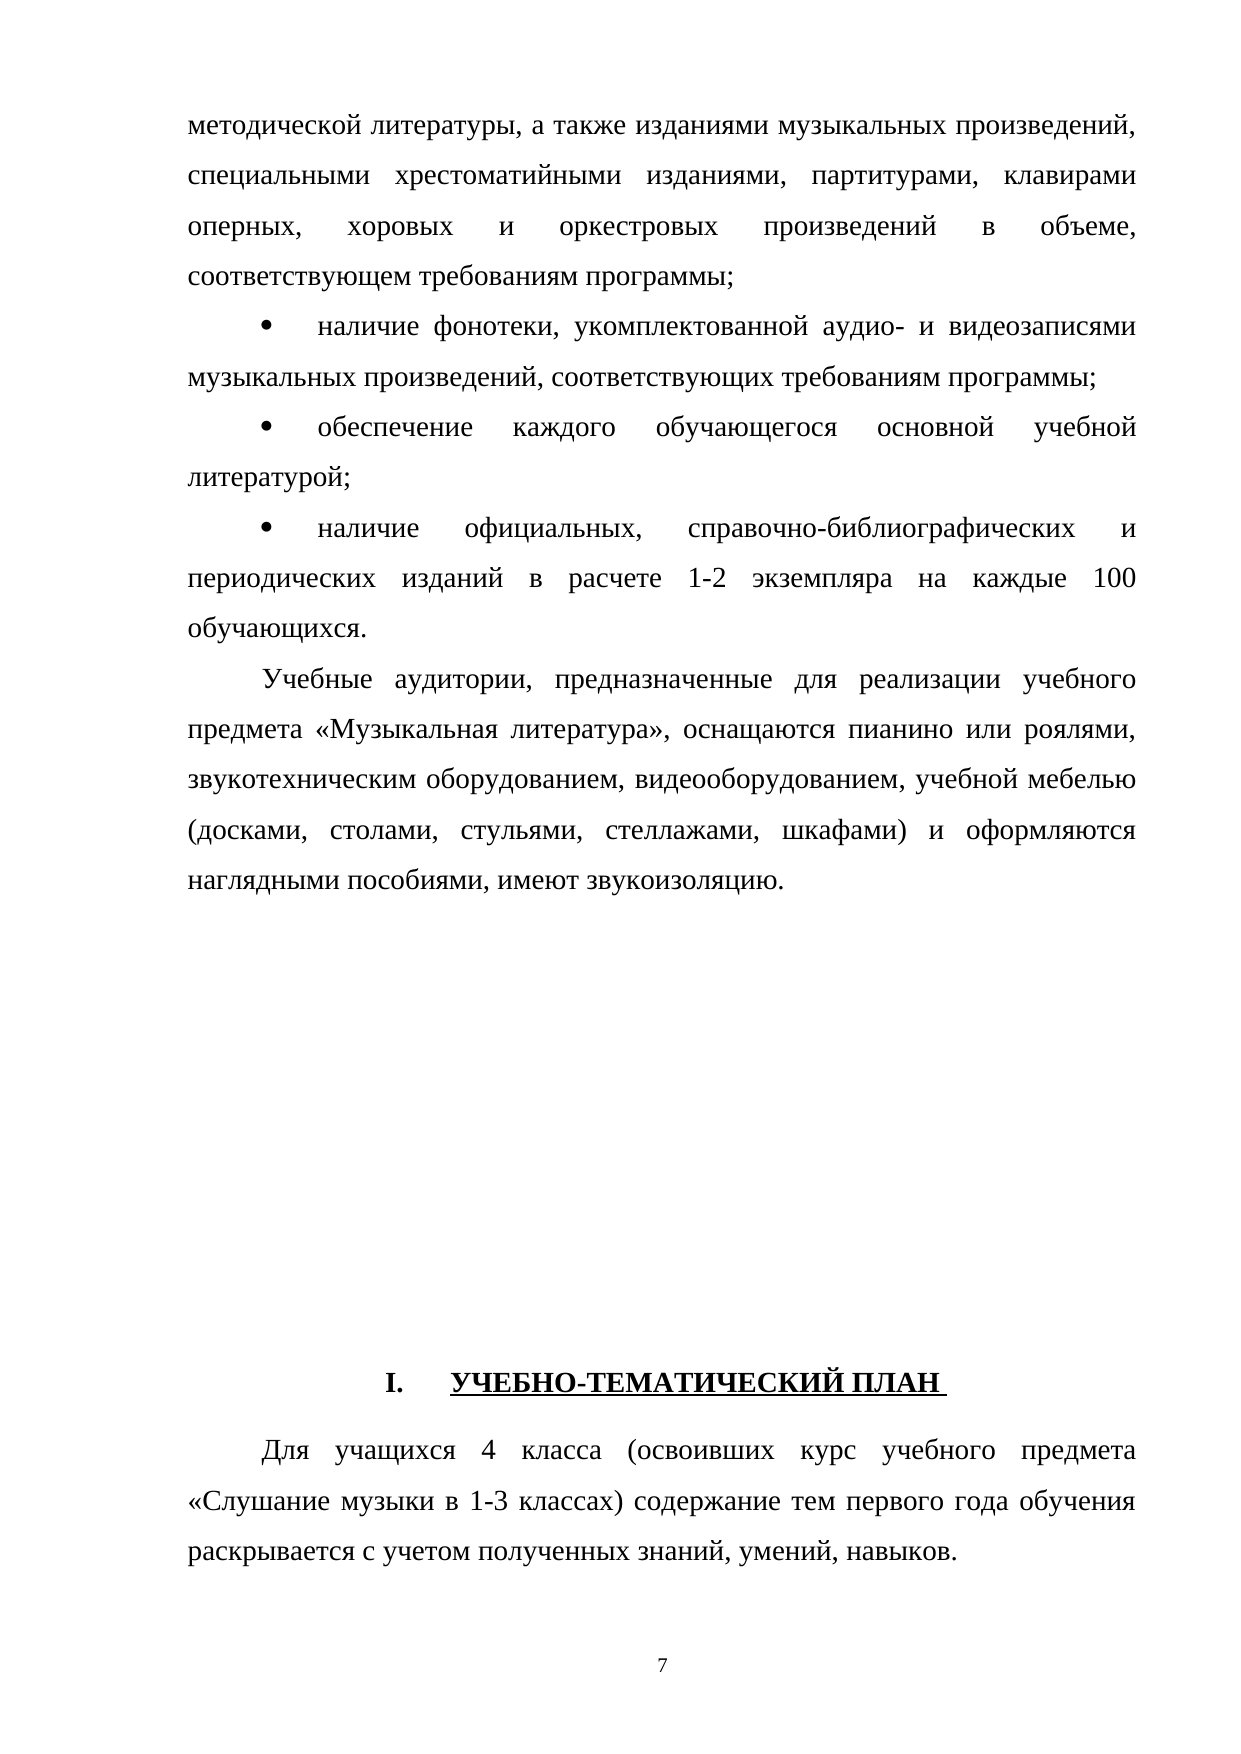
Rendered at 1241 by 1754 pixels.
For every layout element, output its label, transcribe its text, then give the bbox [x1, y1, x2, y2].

text Для учащихся 4 класса (освоивших курс учебного предмета «Слушание музыки в 1-3 классах) содержание тем первого года обучения раскрывается с учетом полученных знаний, умений, навыков. [187, 1432, 1137, 1567]
list наличие фонотеки, укомплектованной аудио- и видеозаписями музыкальных произведений, соответствующих требованиям программы; [187, 308, 1137, 392]
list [187, 107, 1137, 292]
list УЧЕБНО-ТЕМАТИЧЕСКИЙ ПЛАН [187, 1365, 1137, 1399]
text Учебные аудитории, предназначенные для реализации учебного предмета «Музыкальная литература», оснащаются пианино или роялями, звукотехническим оборудованием, видеооборудованием, учебной мебелью (досками, столами, стульями, стеллажами, шкафами) и оформляются наглядными пособиями, имеют звукоизоляцию. [187, 661, 1137, 896]
list наличие официальных, справочно-библиографических и периодических изданий в расчете 1-2 экземпляра на каждые 100 обучающихся. [187, 510, 1137, 644]
list обеспечение каждого обучающегося основной учебной литературой; [187, 409, 1137, 493]
